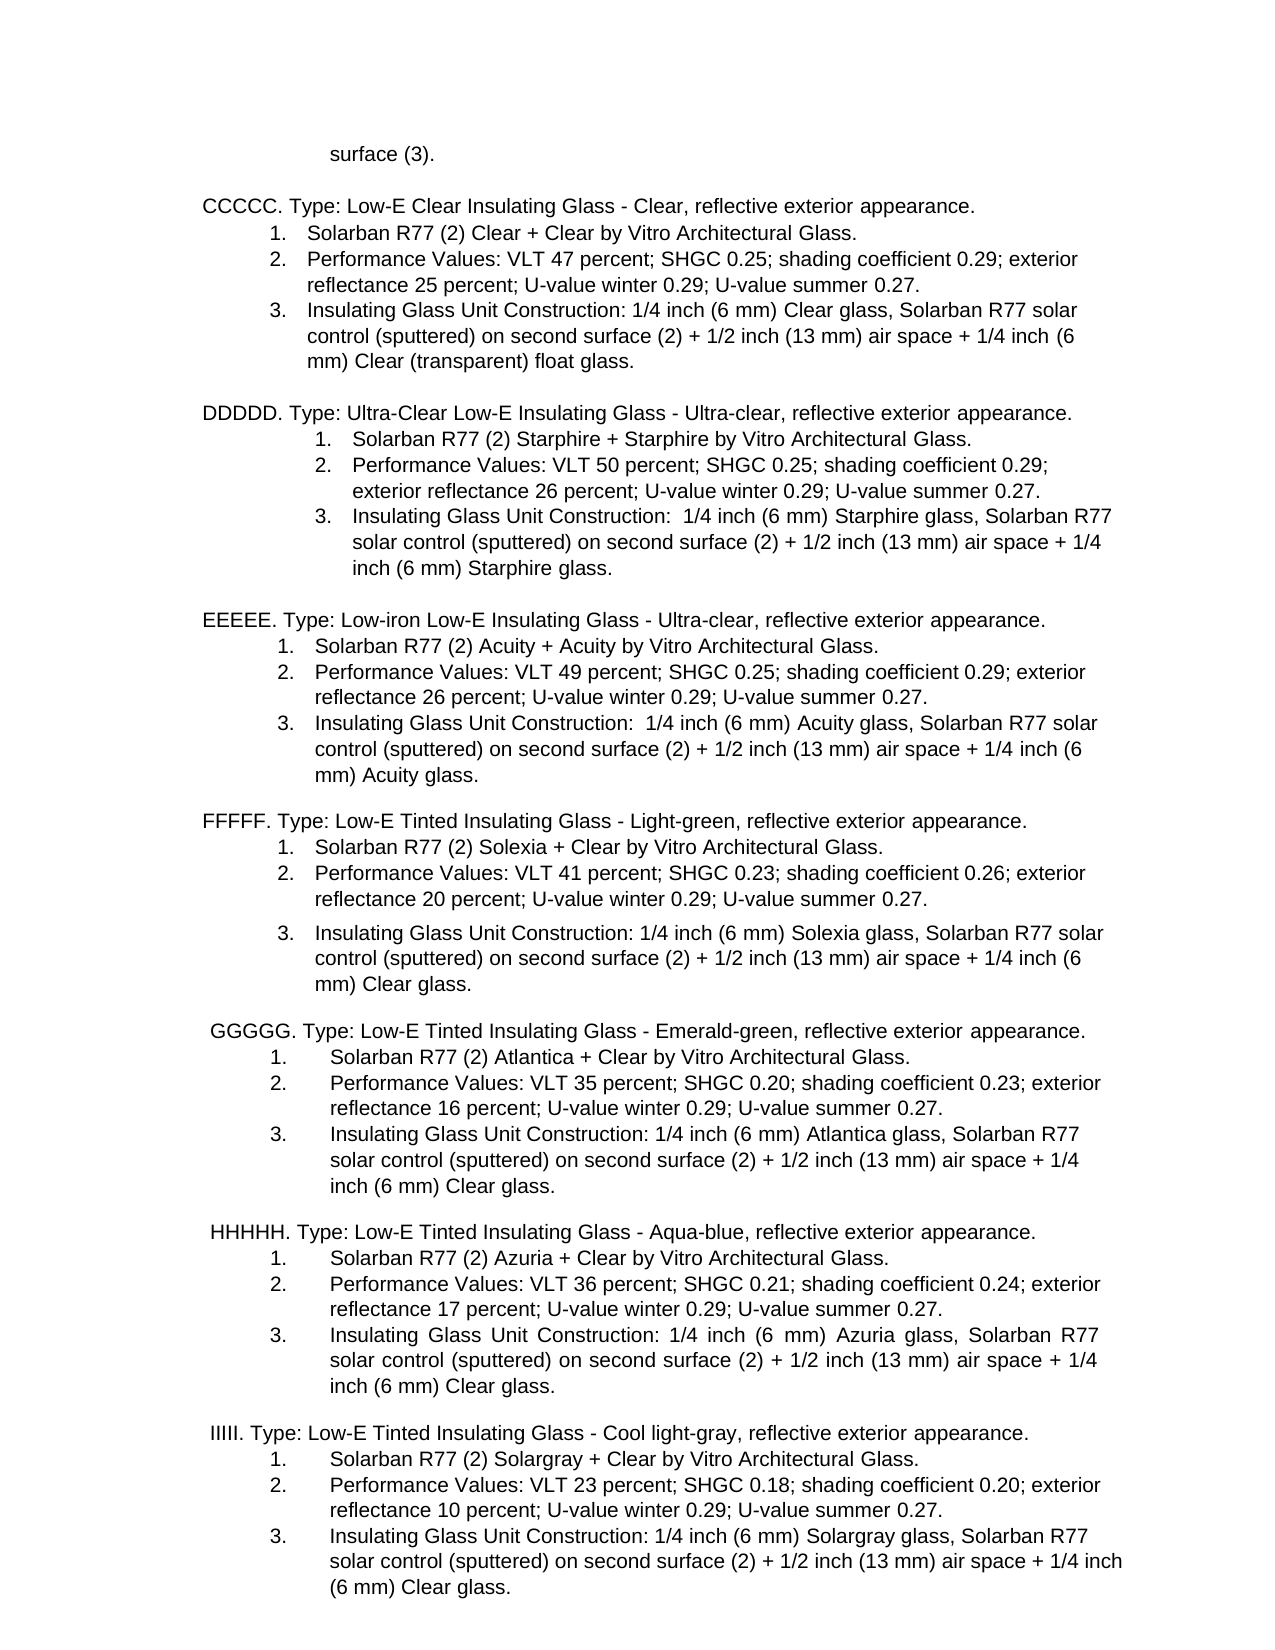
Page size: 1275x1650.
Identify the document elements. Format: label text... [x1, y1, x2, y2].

list Performance Values: VLT 23 percent; SHGC 0.18; shading coefficient 0.20; exterior reflectance 10 percent; U-value winter 0.29; U-value summer 0.27. [269, 1473, 1108, 1522]
list Solarban R77 (2) Acuity + Acuity by Vitro Architectural Glass. [277, 634, 1148, 658]
list Performance Values: VLT 36 percent; SHGC 0.21; shading coefficient 0.24; exterior reflectance 17 percent; U-value winter 0.29; U-value summer 0.27. [270, 1272, 1108, 1321]
list Insulating Glass Unit Construction: 1/4 inch (6 mm) Atlantica glass, Solarban R77 solar control (sputtered) on second surface (2) + 1/2 inch (13 mm) air space + 1/4 inch (6 mm) Clear glass. [270, 1122, 1121, 1198]
text EEEEE. Type: Low-iron Low-E Insulating Glass - Ultra-clear, reflective exterior appearance. [202, 608, 1148, 632]
list Insulating Glass Unit Construction: 1/4 inch (6 mm) Clear glass, Solarban R77 solar control (sputtered) on second surface (2) + 1/2 inch (13 mm) air space + 1/4 inch (6 mm) Clear (transparent) float glass. [269, 298, 1097, 373]
text CCCCC. Type: Low-E Clear Insulating Glass - Clear, reflective exterior appearance. [202, 194, 1124, 218]
list Solarban R77 (2) Solexia + Clear by Vitro Architectural Glass. [277, 835, 1148, 859]
text HHHHH. Type: Low-E Tinted Insulating Glass - Aqua-blue, reflective exterior appearance. [210, 1220, 1148, 1244]
list Solarban R77 (2) Azuria + Clear by Vitro Architectural Glass. [270, 1246, 1148, 1269]
list Insulating Glass Unit Construction: 1/4 inch (6 mm) Starphire glass, Solarban R77 solar control (sputtered) on second surface (2) + 1/2 inch (13 mm) air space + 1/4 inch (6 mm) Starphire glass. [314, 504, 1124, 580]
list Solarban R77 (2) Clear + Clear by Vitro Architectural Glass. [269, 221, 1148, 245]
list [269, 142, 1125, 166]
text DDDDD. Type: Ultra-Clear Low-E Insulating Glass - Ultra-clear, reflective exterior appearance. [202, 400, 1097, 424]
text GGGGG. Type: Low-E Tinted Insulating Glass - Emerald-green, reflective exterior appearance. [210, 1019, 1148, 1043]
list Performance Values: VLT 35 percent; SHGC 0.20; shading coefficient 0.23; exterior reflectance 16 percent; U-value winter 0.29; U-value summer 0.27. [270, 1070, 1108, 1120]
list Solarban R77 (2) Starphire + Starphire by Vitro Architectural Glass. [314, 427, 1148, 451]
list Solarban R77 (2) Atlantica + Clear by Vitro Architectural Glass. [270, 1044, 1148, 1068]
list Insulating Glass Unit Construction: 1/4 inch (6 mm) Azuria glass, Solarban R77 solar control (sputtered) on second surface (2) + 1/2 inch (13 mm) air space + 1/4 inch (6 mm) Clear glass. [269, 1322, 1100, 1398]
list Solarban R77 (2) Solargray + Clear by Vitro Architectural Glass. [269, 1447, 1148, 1471]
text IIIII. Type: Low-E Tinted Insulating Glass - Cool light-gray, reflective exterior appearance. [209, 1421, 1148, 1445]
list Performance Values: VLT 47 percent; SHGC 0.25; shading coefficient 0.29; exterior reflectance 25 percent; U-value winter 0.29; U-value summer 0.27. [269, 247, 1108, 297]
list Performance Values: VLT 50 percent; SHGC 0.25; shading coefficient 0.29; exterior reflectance 26 percent; U-value winter 0.29; U-value summer 0.27. [314, 453, 1108, 502]
list Insulating Glass Unit Construction: 1/4 inch (6 mm) Acuity glass, Solarban R77 solar control (sputtered) on second surface (2) + 1/2 inch (13 mm) air space + 1/4 inch (6 mm) Acuity glass. [277, 711, 1124, 786]
text FFFFF. Type: Low-E Tinted Insulating Glass - Light-green, reflective exterior appearance. [202, 809, 1148, 833]
list Insulating Glass Unit Construction: 1/4 inch (6 mm) Solexia glass, Solarban R77 solar control (sputtered) on second surface (2) + 1/2 inch (13 mm) air space + 1/4 inch (6 mm) Clear glass. [277, 920, 1109, 996]
list Insulating Glass Unit Construction: 1/4 inch (6 mm) Solargray glass, Solarban R77 solar control (sputtered) on second surface (2) + 1/2 inch (13 mm) air space + 1/4 inch (6 mm) Clear glass. [269, 1524, 1124, 1598]
list Performance Values: VLT 41 percent; SHGC 0.23; shading coefficient 0.26; exterior reflectance 20 percent; U-value winter 0.29; U-value summer 0.27. [277, 861, 1108, 911]
list Performance Values: VLT 49 percent; SHGC 0.25; shading coefficient 0.29; exterior reflectance 26 percent; U-value winter 0.29; U-value summer 0.27. [277, 660, 1108, 709]
